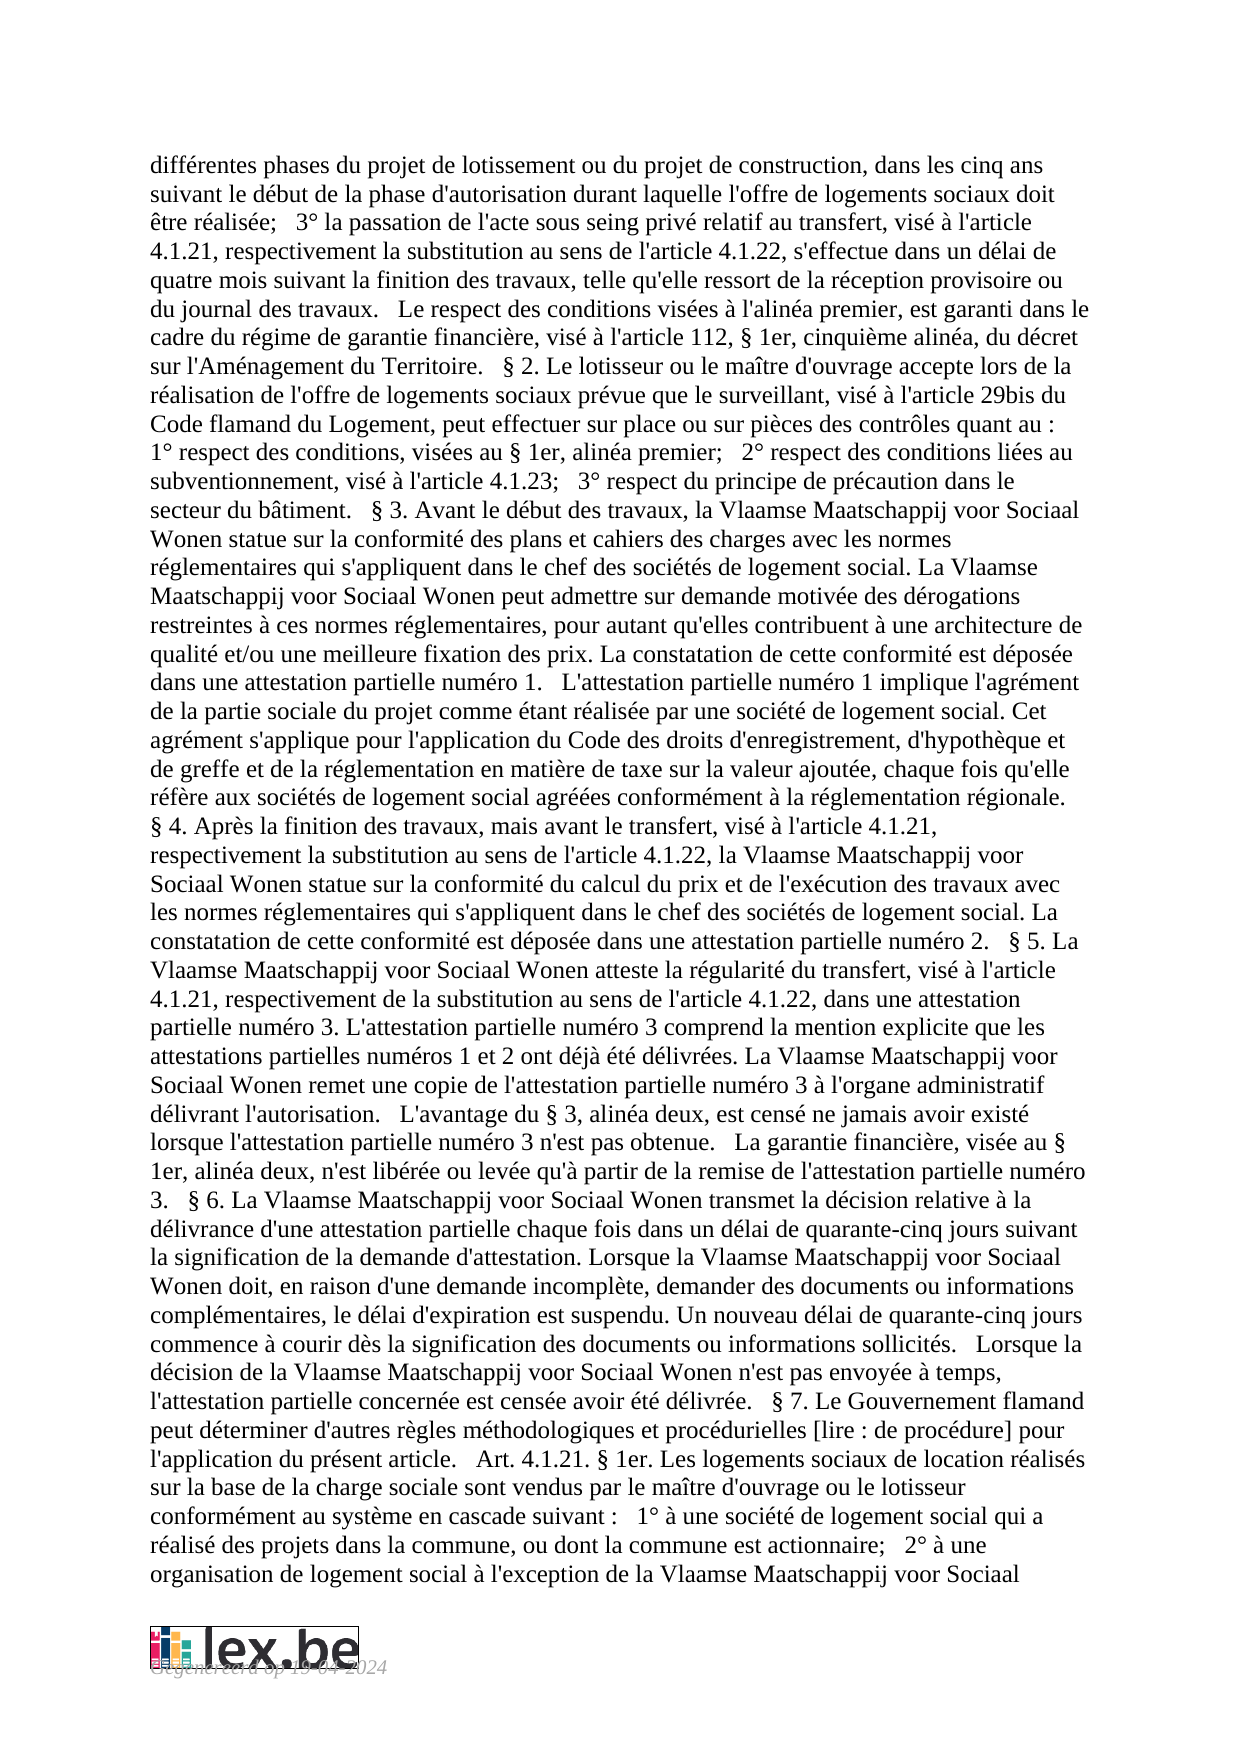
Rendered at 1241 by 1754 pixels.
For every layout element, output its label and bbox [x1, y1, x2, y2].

picture [151, 1627, 358, 1668]
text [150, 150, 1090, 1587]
